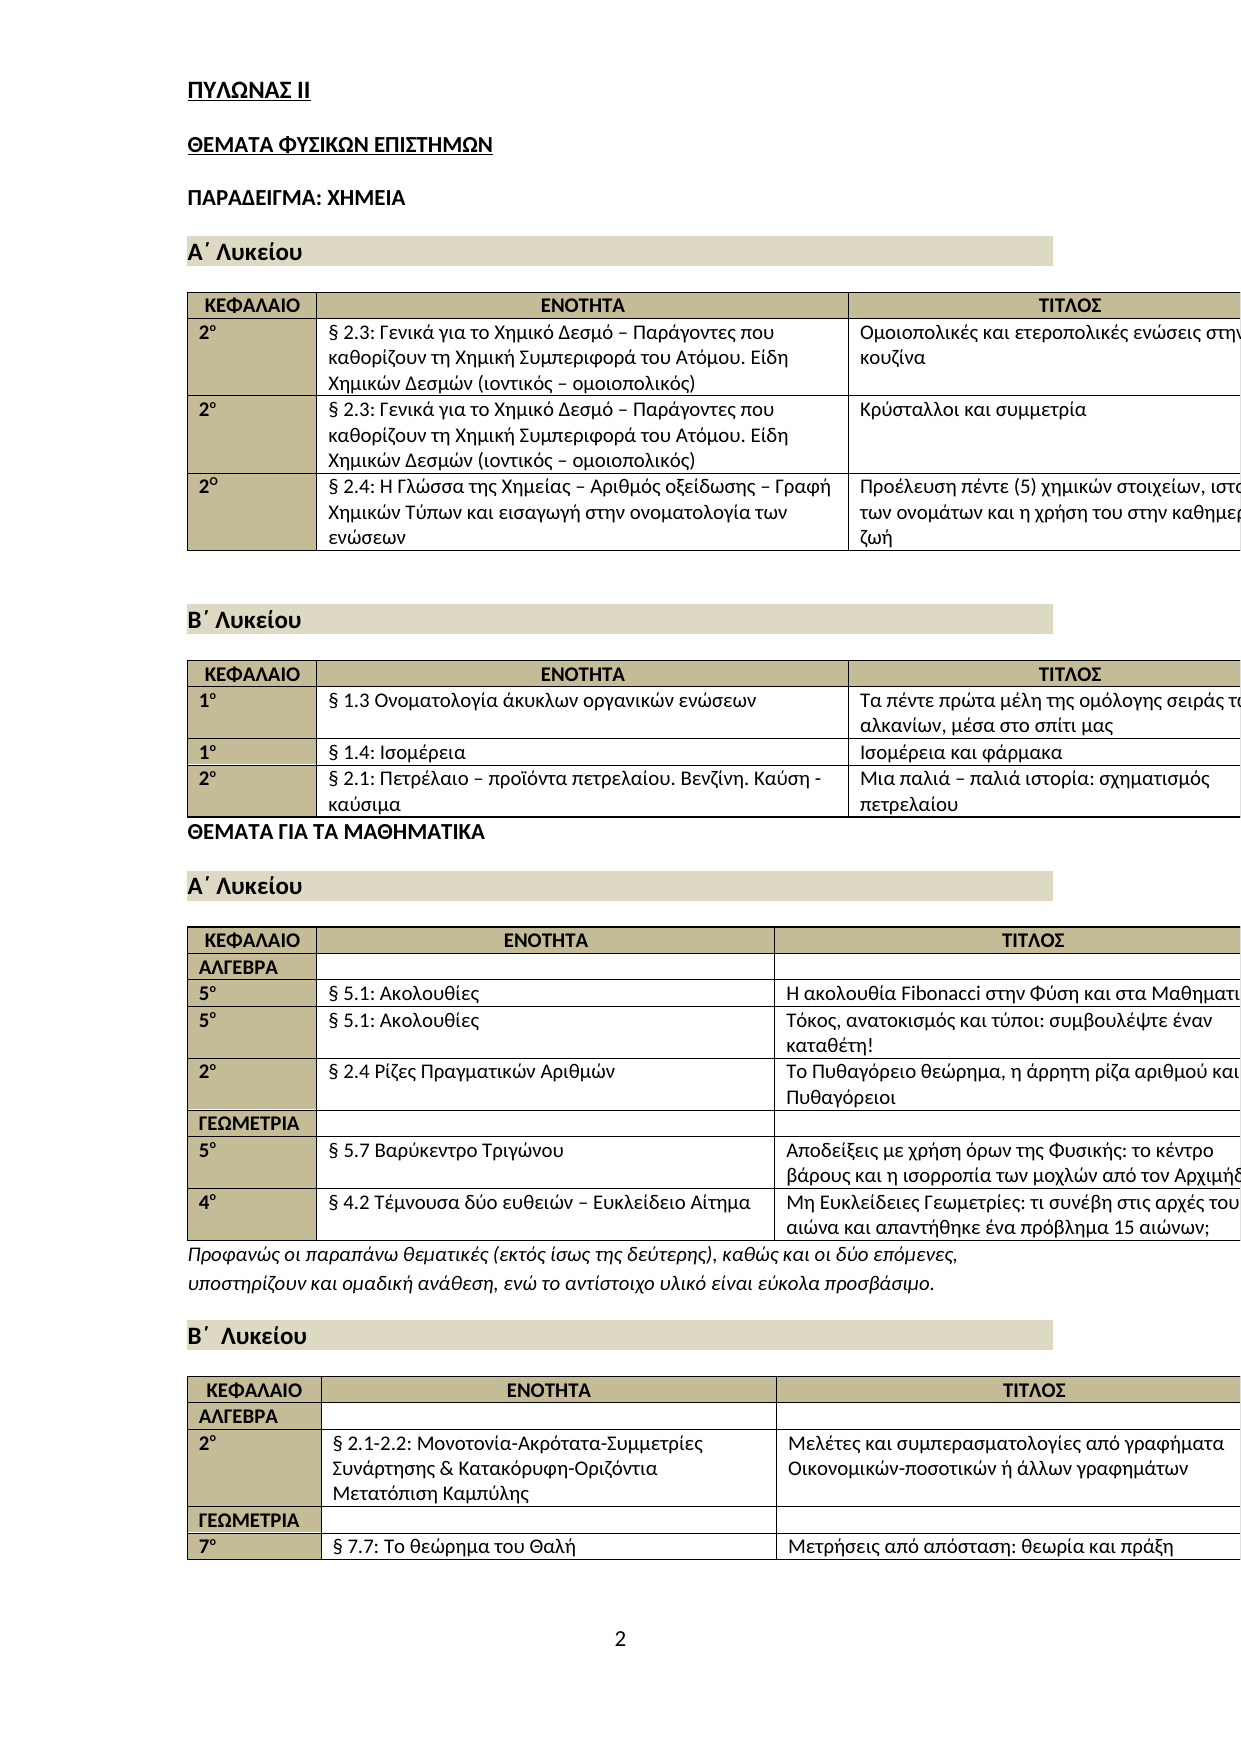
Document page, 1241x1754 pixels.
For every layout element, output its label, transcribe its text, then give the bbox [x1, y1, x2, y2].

table_header ΚΕΦΑΛΑΙΟ [188, 928, 316, 953]
table_header ΚΕΦΑΛΑΙΟ [188, 661, 316, 686]
table_cell 5ο [188, 1137, 316, 1188]
table_cell [775, 954, 1240, 979]
table_cell 2ο [188, 1430, 321, 1506]
text ΠΥΛΩΝΑΣ ΙΙ [187, 74, 1053, 104]
table_cell [775, 1111, 1240, 1136]
table_cell 2ο [188, 1059, 316, 1109]
table_header ΚΕΦΑΛΑΙΟ [188, 293, 316, 318]
text Β΄ Λυκείου [187, 604, 1053, 634]
table_header ΤΙΤΛΟΣ [849, 293, 1240, 318]
table_cell 5ο [188, 1007, 316, 1058]
table_cell § 5.7 Βαρύκεντρο Τριγώνου [317, 1137, 774, 1188]
text A΄ Λυκείου [187, 871, 1053, 901]
table_cell ΓΕΩΜΕΤΡΙΑ [188, 1111, 316, 1136]
table_cell § 5.1: Ακολουθίες [317, 980, 774, 1006]
table_cell 4ο [188, 1189, 316, 1240]
text Β΄ Λυκείου [187, 1320, 1053, 1350]
table_header ΚΕΦΑΛΑΙΟ [188, 1377, 321, 1402]
table_cell Τα πέντε πρώτα μέλη της ομόλογης σειράς των αλκανίων, μέσα στο σπίτι μας [849, 687, 1240, 738]
text Προφανώς οι παραπάνω θεματικές (εκτός ίσως της δεύτερης), καθώς και οι δύο επόμενες, υποστηρίζουν και ομαδική ανάθεση, ενώ το αντίστοιχο υλικό είναι εύκολα προσβάσιμο. [187, 1241, 1053, 1295]
table_cell § 2.4: Η Γλώσσα της Χημείας – Αριθμός οξείδωσης – Γραφή Χημικών Τύπων και εισαγωγή στην ονοματολογία των ενώσεων [317, 474, 848, 550]
table_cell 2ο [188, 766, 316, 816]
text A΄ Λυκείου [187, 236, 1053, 266]
table_cell § 7.7: Το θεώρημα του Θαλή [322, 1534, 776, 1559]
table_cell § 4.2 Τέμνουσα δύο ευθειών – Ευκλείδειο Αίτημα [317, 1189, 774, 1240]
table_cell Ομοιοπολικές και ετεροπολικές ενώσεις στην κουζίνα [849, 319, 1240, 395]
table_cell § 5.1: Ακολουθίες [317, 1007, 774, 1058]
table_cell Ισομέρεια και φάρμακα [849, 739, 1240, 764]
table_cell Προέλευση πέντε (5) χημικών στοιχείων, ιστορία των ονομάτων και η χρήση του στην καθημερινή ζωή [849, 474, 1240, 550]
table_cell Μελέτες και συμπερασματολογίες από γραφήματα Οικονομικών-ποσοτικών ή άλλων γραφημάτων [777, 1430, 1240, 1506]
table_cell § 2.1: Πετρέλαιο – προϊόντα πετρελαίου. Βενζίνη. Καύση - καύσιμα [317, 766, 848, 816]
table_cell § 1.3 Ονοματολογία άκυκλων οργανικών ενώσεων [317, 687, 848, 738]
table_cell § 2.3: Γενικά για το Χημικό Δεσμό – Παράγοντες που καθορίζουν τη Χημική Συμπεριφορά του Ατόμου. Είδη Χημικών Δεσμών (ιοντικός – ομοιοπολικός) [317, 396, 848, 473]
table_cell Αποδείξεις με χρήση όρων της Φυσικής: το κέντρο βάρους και η ισορροπία των μοχλών από τον Αρχιμήδη [775, 1137, 1240, 1188]
table_cell § 2.3: Γενικά για το Χημικό Δεσμό – Παράγοντες που καθορίζουν τη Χημική Συμπεριφορά του Ατόμου. Είδη Χημικών Δεσμών (ιοντικός – ομοιοπολικός) [317, 319, 848, 395]
table_cell 1ο [188, 687, 316, 738]
table_cell ΓΕΩΜΕΤΡΙΑ [188, 1507, 321, 1532]
table_cell 7ο [188, 1534, 321, 1559]
table_cell [322, 1403, 776, 1429]
text ΠΑΡΑΔΕΙΓΜΑ: ΧΗΜΕΙΑ [187, 183, 1053, 211]
table_cell 5ο [188, 980, 316, 1006]
table_cell [322, 1507, 776, 1532]
table_header ΕΝΟΤΗΤΑ [317, 661, 848, 686]
text ΘΕΜΑΤΑ ΓΙΑ ΤΑ ΜΑΘΗΜΑΤΙΚΑ [187, 818, 1053, 846]
table_cell 2ο [188, 319, 316, 395]
table_cell 1ο [188, 739, 316, 764]
table_cell Μια παλιά – παλιά ιστορία: σχηματισμός πετρελαίου [849, 766, 1240, 816]
table_cell Το Πυθαγόρειο θεώρημα, η άρρητη ρίζα αριθμού και οι Πυθαγόρειοι [775, 1059, 1240, 1109]
table_cell [317, 1111, 774, 1136]
table_cell Τόκος, ανατοκισμός και τύποι: συμβουλέψτε έναν καταθέτη! [775, 1007, 1240, 1058]
text ΘΕΜΑΤΑ ΦΥΣΙΚΩΝ ΕΠΙΣΤΗΜΩΝ [187, 130, 1053, 158]
table_cell 2ο [188, 396, 316, 473]
table_header ΤΙΤΛΟΣ [849, 661, 1240, 686]
table_cell 2Ο [188, 474, 316, 550]
table_header ΤΙΤΛΟΣ [777, 1377, 1240, 1402]
table_cell [777, 1403, 1240, 1429]
table_cell Κρύσταλλοι και συμμετρία [849, 396, 1240, 473]
table_cell § 1.4: Ισομέρεια [317, 739, 848, 764]
table_cell [317, 954, 774, 979]
table_header ΕΝΟΤΗΤΑ [322, 1377, 776, 1402]
table_header ΤΙΤΛΟΣ [775, 928, 1240, 953]
table_header ΕΝΟΤΗΤΑ [317, 928, 774, 953]
table_cell § 2.1-2.2: Μονοτονία-Ακρότατα-Συμμετρίες Συνάρτησης & Κατακόρυφη-Οριζόντια Μετατόπιση Καμπύλης [322, 1430, 776, 1506]
table_cell Μη Ευκλείδειες Γεωμετρίες: τι συνέβη στις αρχές του 19ου αιώνα και απαντήθηκε ένα πρόβλημα 15 αιώνων; [775, 1189, 1240, 1240]
table_cell Μετρήσεις από απόσταση: θεωρία και πράξη [777, 1534, 1240, 1559]
table_cell Η ακολουθία Fibonacci στην Φύση και στα Μαθηματικά [775, 980, 1240, 1006]
table_cell ΑΛΓΕΒΡΑ [188, 954, 316, 979]
table_header ΕΝΟΤΗΤΑ [317, 293, 848, 318]
table_cell ΑΛΓΕΒΡΑ [188, 1403, 321, 1429]
table_cell [777, 1507, 1240, 1532]
table_cell § 2.4 Ρίζες Πραγματικών Αριθμών [317, 1059, 774, 1109]
